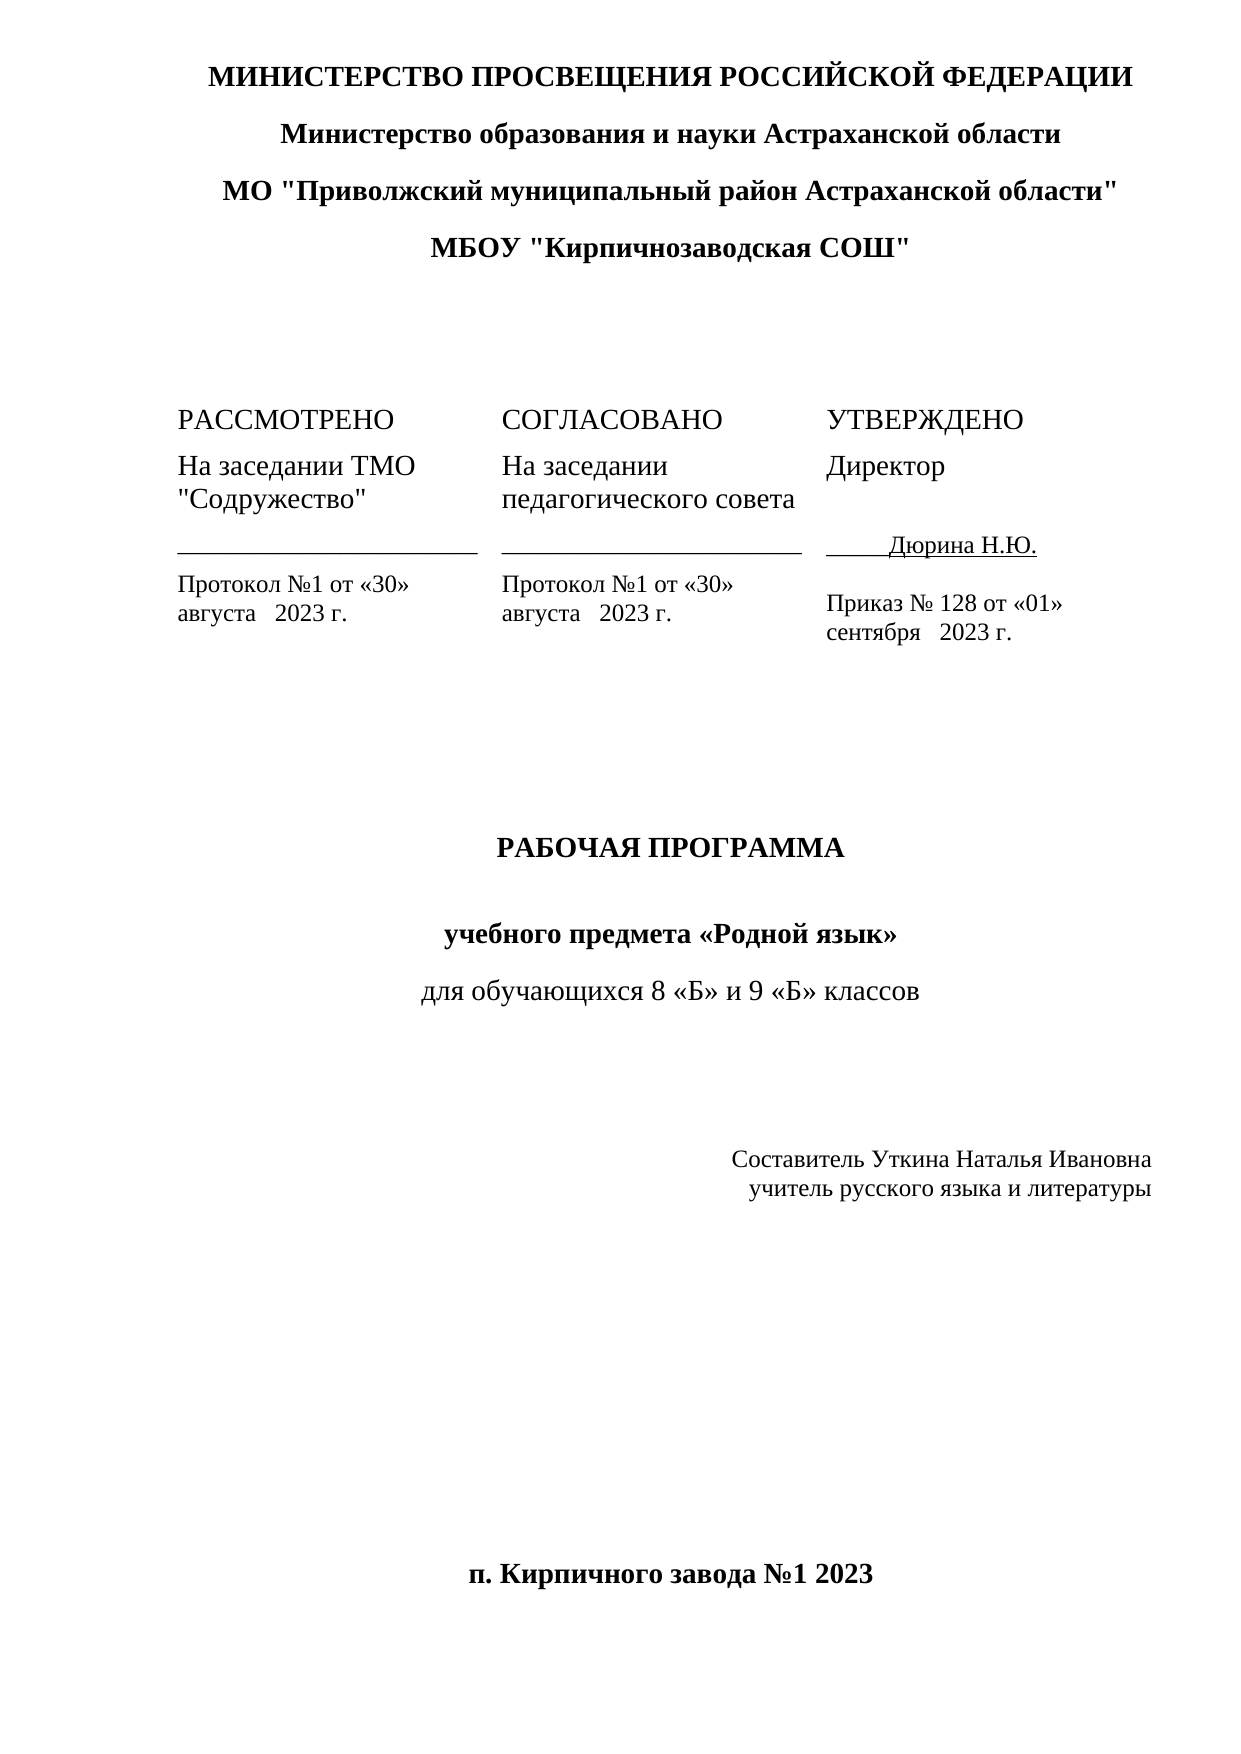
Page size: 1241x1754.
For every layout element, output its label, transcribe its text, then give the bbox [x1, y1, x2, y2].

text МИНИСТЕРСТВО ПРОСВЕЩЕНИЯ РОССИЙСКОЙ ФЕДЕРАЦИИ [190, 59, 1152, 93]
table_header СОГЛАСОВАНО На заседании педагогического совета ________________________ Протокол №1 от «30» августа 2023 г. [490, 402, 815, 687]
text п. Кирпичного завода №1 2023 [190, 1556, 1152, 1590]
text учебного предмета «Родной язык» [190, 916, 1152, 950]
table_header УТВЕРЖДЕНО Директор _____Дюрина Н.Ю. Приказ № 128 от «01» сентября 2023 г. [815, 402, 1139, 687]
text МО "Приволжский муниципальный район Астраханской области" [190, 173, 1152, 207]
text РАБОЧАЯ ПРОГРАММА [190, 831, 1152, 864]
text МБОУ "Кирпичнозаводская СОШ" [190, 230, 1152, 263]
text для обучающихся 8 «Б» и 9 «Б» классов [190, 973, 1152, 1007]
table_header РАССМОТРЕНО На заседании ТМО "Содружество" ________________________ Протокол №1 от «30» августа 2023 г. [166, 402, 490, 687]
text Министерство образования и науки Астраханской области [190, 116, 1152, 149]
text Составитель Уткина Наталья Ивановна [190, 1144, 1152, 1173]
text учитель русского языка и литературы [190, 1173, 1152, 1202]
